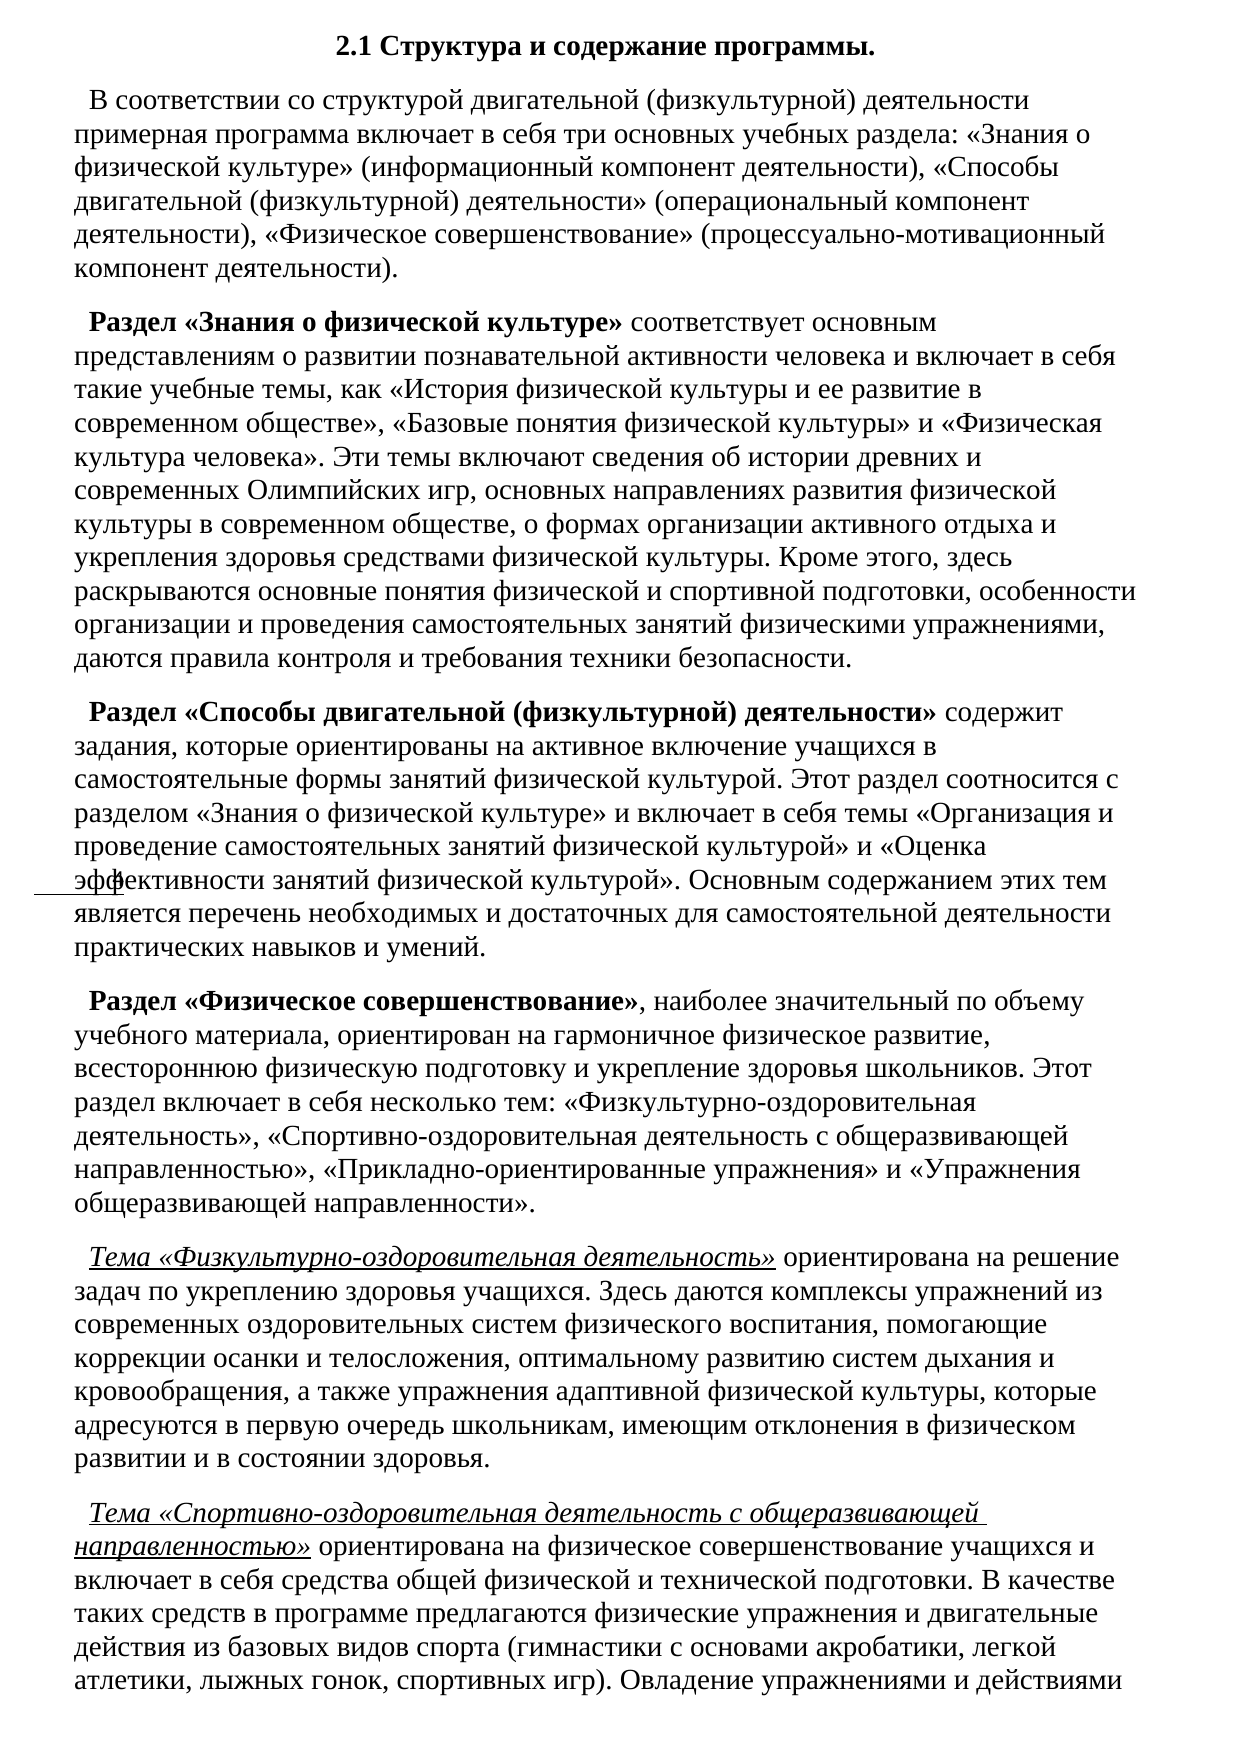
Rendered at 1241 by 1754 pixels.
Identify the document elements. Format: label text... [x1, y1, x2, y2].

text Раздел «Знания о физической культуре» соответствует основным представлениям о развитии познавательной активности человека и включает в себя такие учебные темы, как «История физической культуры и ее развитие в современном обществе», «Базовые понятия физической культуры» и «Физическая культура человека». Эти темы включают сведения об истории древних и современных Олимпийских игр, основных направлениях развития физической культуры в современном обществе, о формах организации активного отдыха и укрепления здоровья средствами физической культуры. Кроме этого, здесь раскрываются основные понятия физической и спортивной подготовки, особенности организации и проведения самостоятельных занятий физическими упражнениями, даются правила контроля и требования техники безопасности. [74, 304, 1137, 673]
text Раздел «Физическое совершенствование», наиболее значительный по объему учебного материала, ориентирован на гармоничное физическое развитие, всестороннюю физическую подготовку и укрепление здоровья школьников. Этот раздел включает в себя несколько тем: «Физкультурно-оздоровительная деятельность», «Спортивно-оздоровительная деятельность с общеразвивающей направленностью», «Прикладно-ориентированные упражнения» и «Упражнения общеразвивающей направленности». [74, 983, 1137, 1218]
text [74, 1495, 1137, 1696]
text В соответствии со структурой двигательной (физкультурной) деятельности примерная программа включает в себя три основных учебных раздела: «Знания о физической культуре» (информационный компонент деятельности), «Способы двигательной (физкультурной) деятельности» (операциональный компонент деятельности), «Физическое совершенствование» (процессуально-мотивационный компонент деятельности). [74, 82, 1137, 284]
text 2.1 Структура и содержание программы. [74, 28, 1137, 62]
text Раздел «Способы двигательной (физкультурной) деятельности» содержит задания, которые ориентированы на активное включение учащихся в самостоятельные формы занятий физической культурой. Этот раздел соотносится с разделом «Знания о физической культуре» и включает в себя темы «Организация и проведение самостоятельных занятий физической культурой» и «Оценка эффективности занятий физической культурой». Основным содержанием этих тем является перечень необходимых и достаточных для самостоятельной деятельности практических навыков и умений. [74, 694, 1137, 963]
text Тема «Физкультурно-оздоровительная деятельность» ориентирована на решение задач по укреплению здоровья учащихся. Здесь даются комплексы упражнений из современных оздоровительных систем физического воспитания, помогающие коррекции осанки и телосложения, оптимальному развитию систем дыхания и кровообращения, а также упражнения адаптивной физической культуры, которые адресуются в первую очередь школьникам, имеющим отклонения в физическом развитии и в состоянии здоровья. [74, 1239, 1137, 1474]
